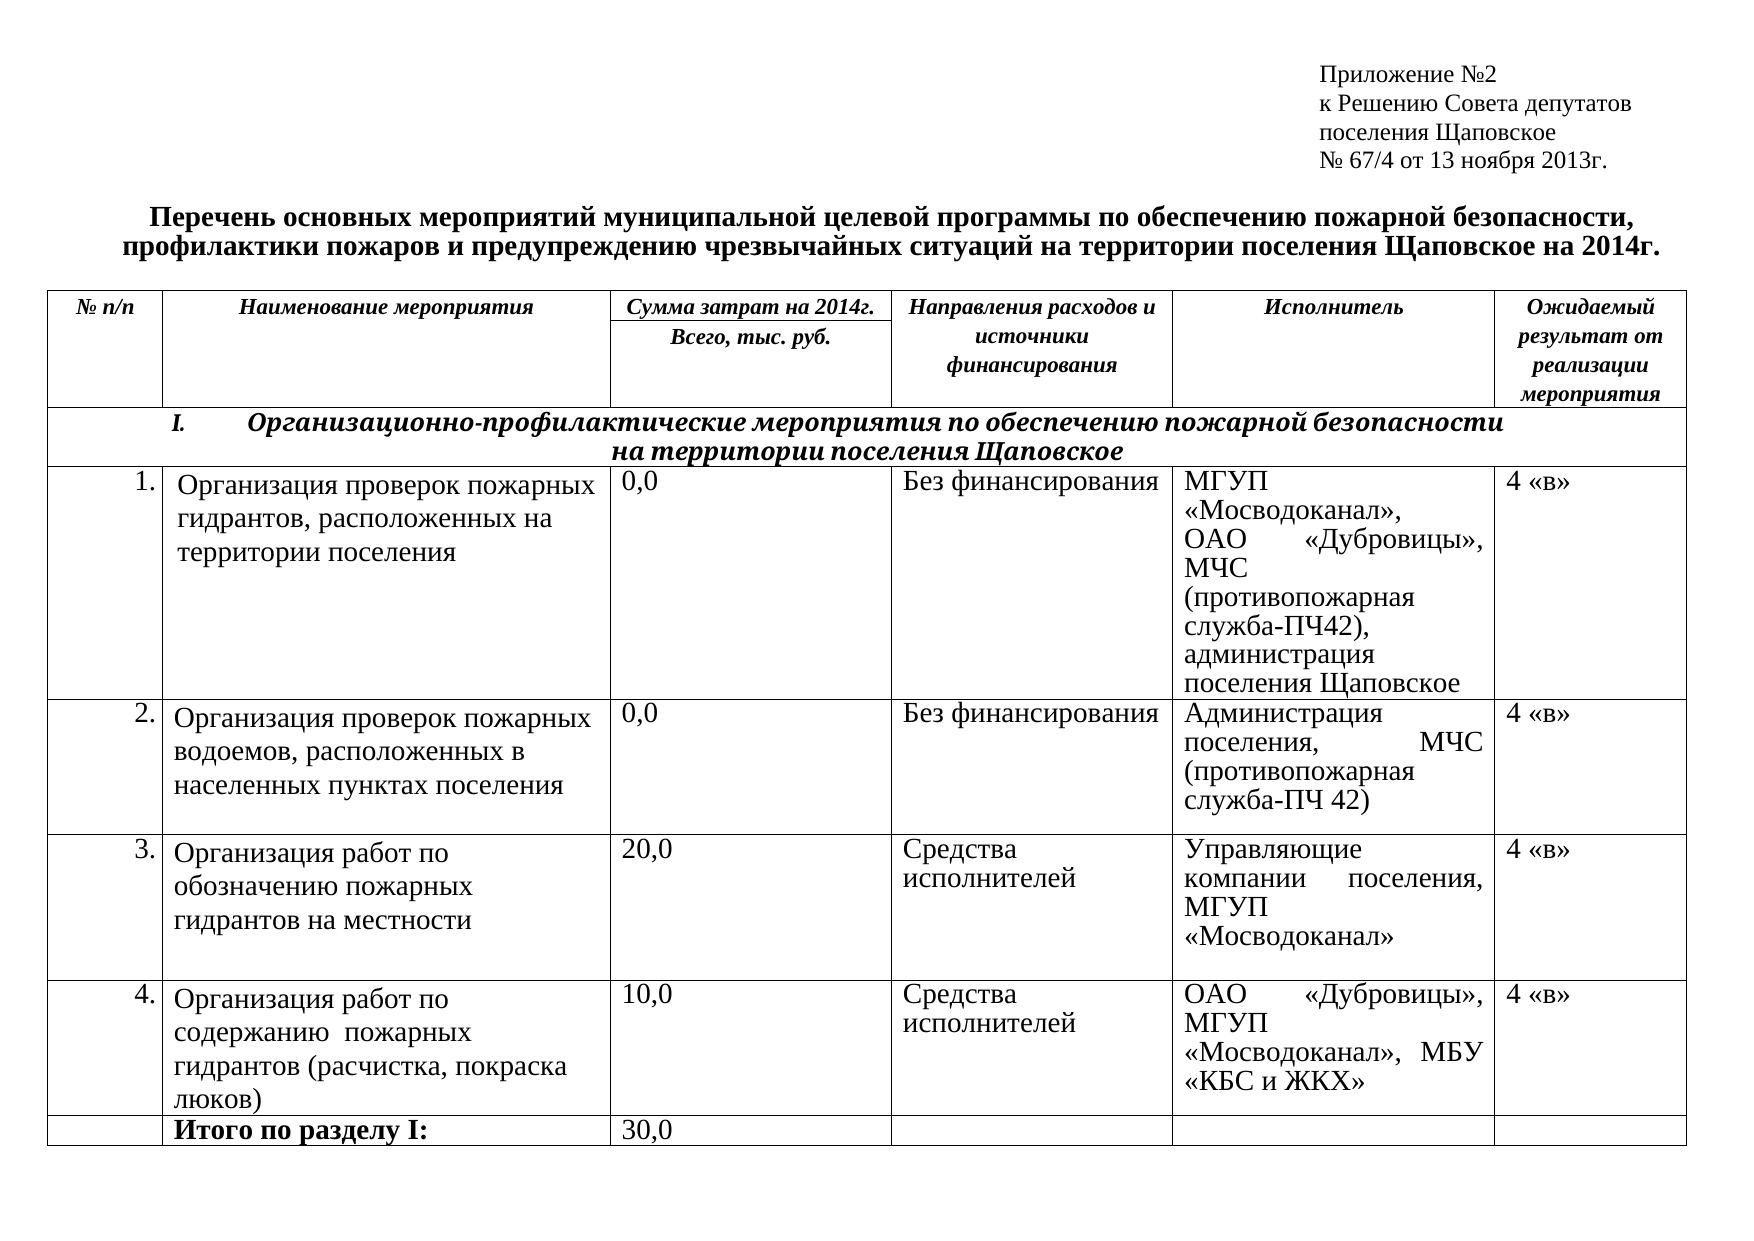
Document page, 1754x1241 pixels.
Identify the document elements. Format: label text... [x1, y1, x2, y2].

table_cell Организация работ по содержанию пожарных гидрантов (расчистка, покраска люков) [163, 981, 610, 1115]
text Перечень основных мероприятий муниципальной целевой программы по обеспечению пожарной безопасности, профилактики пожаров и предупреждению чрезвычайных ситуаций на территории поселения Щаповское на 2014г. [59, 203, 1724, 261]
text № 67/4 от 13 ноября 2013г. [709, 146, 1724, 174]
table_cell Без финансирования [892, 700, 1172, 834]
table_cell [48, 1116, 162, 1145]
table_cell 4 «в» [1495, 700, 1686, 834]
text поселения Щаповское [59, 117, 1724, 146]
table_cell [1495, 1116, 1686, 1145]
table_cell [892, 1116, 1172, 1145]
table_cell Организация проверок пожарных водоемов, расположенных в населенных пунктах поселения [163, 700, 610, 834]
table_cell 30,0 [611, 1116, 891, 1145]
table_cell Организация проверок пожарных гидрантов, расположенных на территории поселения [163, 467, 610, 699]
table_cell [48, 981, 162, 1115]
table_cell Управляющие компании поселения, МГУП «Мосводоканал» [1173, 835, 1494, 980]
table_cell Средства исполнителей [892, 835, 1172, 980]
table_cell Средства исполнителей [892, 981, 1172, 1115]
table_cell 0,0 [611, 467, 891, 699]
table_cell 20,0 [611, 835, 891, 980]
table_cell Организация работ по обозначению пожарных гидрантов на местности [163, 835, 610, 980]
table_header Направления расходов и источники финансирования [892, 291, 1172, 407]
table_cell 0,0 [611, 700, 891, 834]
table_cell [48, 467, 162, 699]
table_cell Всего, тыс. руб. [611, 321, 891, 407]
table_header № п/п [48, 291, 162, 407]
table_cell МГУП «Мосводоканал», ОАО «Дубровицы», МЧС (противопожарная служба-ПЧ42), администрация поселения Щаповское [1173, 467, 1494, 699]
text к Решению Совета депутатов [709, 88, 1724, 117]
table_cell 4 «в» [1495, 835, 1686, 980]
table_cell Администрация поселения, МЧС (противопожарная служба-ПЧ 42) [1173, 700, 1494, 834]
table_cell Итого по разделу I: [163, 1116, 610, 1145]
table_header Исполнитель [1173, 291, 1494, 407]
table_cell Без финансирования [892, 467, 1172, 699]
table_cell 4 «в» [1495, 981, 1686, 1115]
table_header Наименование мероприятия [163, 291, 610, 407]
table_cell 10,0 [611, 981, 891, 1115]
table_cell [48, 700, 162, 834]
table_cell ОАО «Дубровицы», МГУП «Мосводоканал», МБУ «КБС и ЖКХ» [1173, 981, 1494, 1115]
table_cell [48, 835, 162, 980]
table_cell Организационно-профилактические мероприятия по обеспечению пожарной безопасности на территории поселения Щаповское [48, 408, 1686, 466]
table_header Сумма затрат на 2014г. [611, 291, 891, 320]
table_cell [1173, 1116, 1494, 1145]
text Приложение №2 [59, 59, 1724, 88]
table_cell 4 «в» [1495, 467, 1686, 699]
table_header Ожидаемый результат от реализации мероприятия [1495, 291, 1686, 407]
